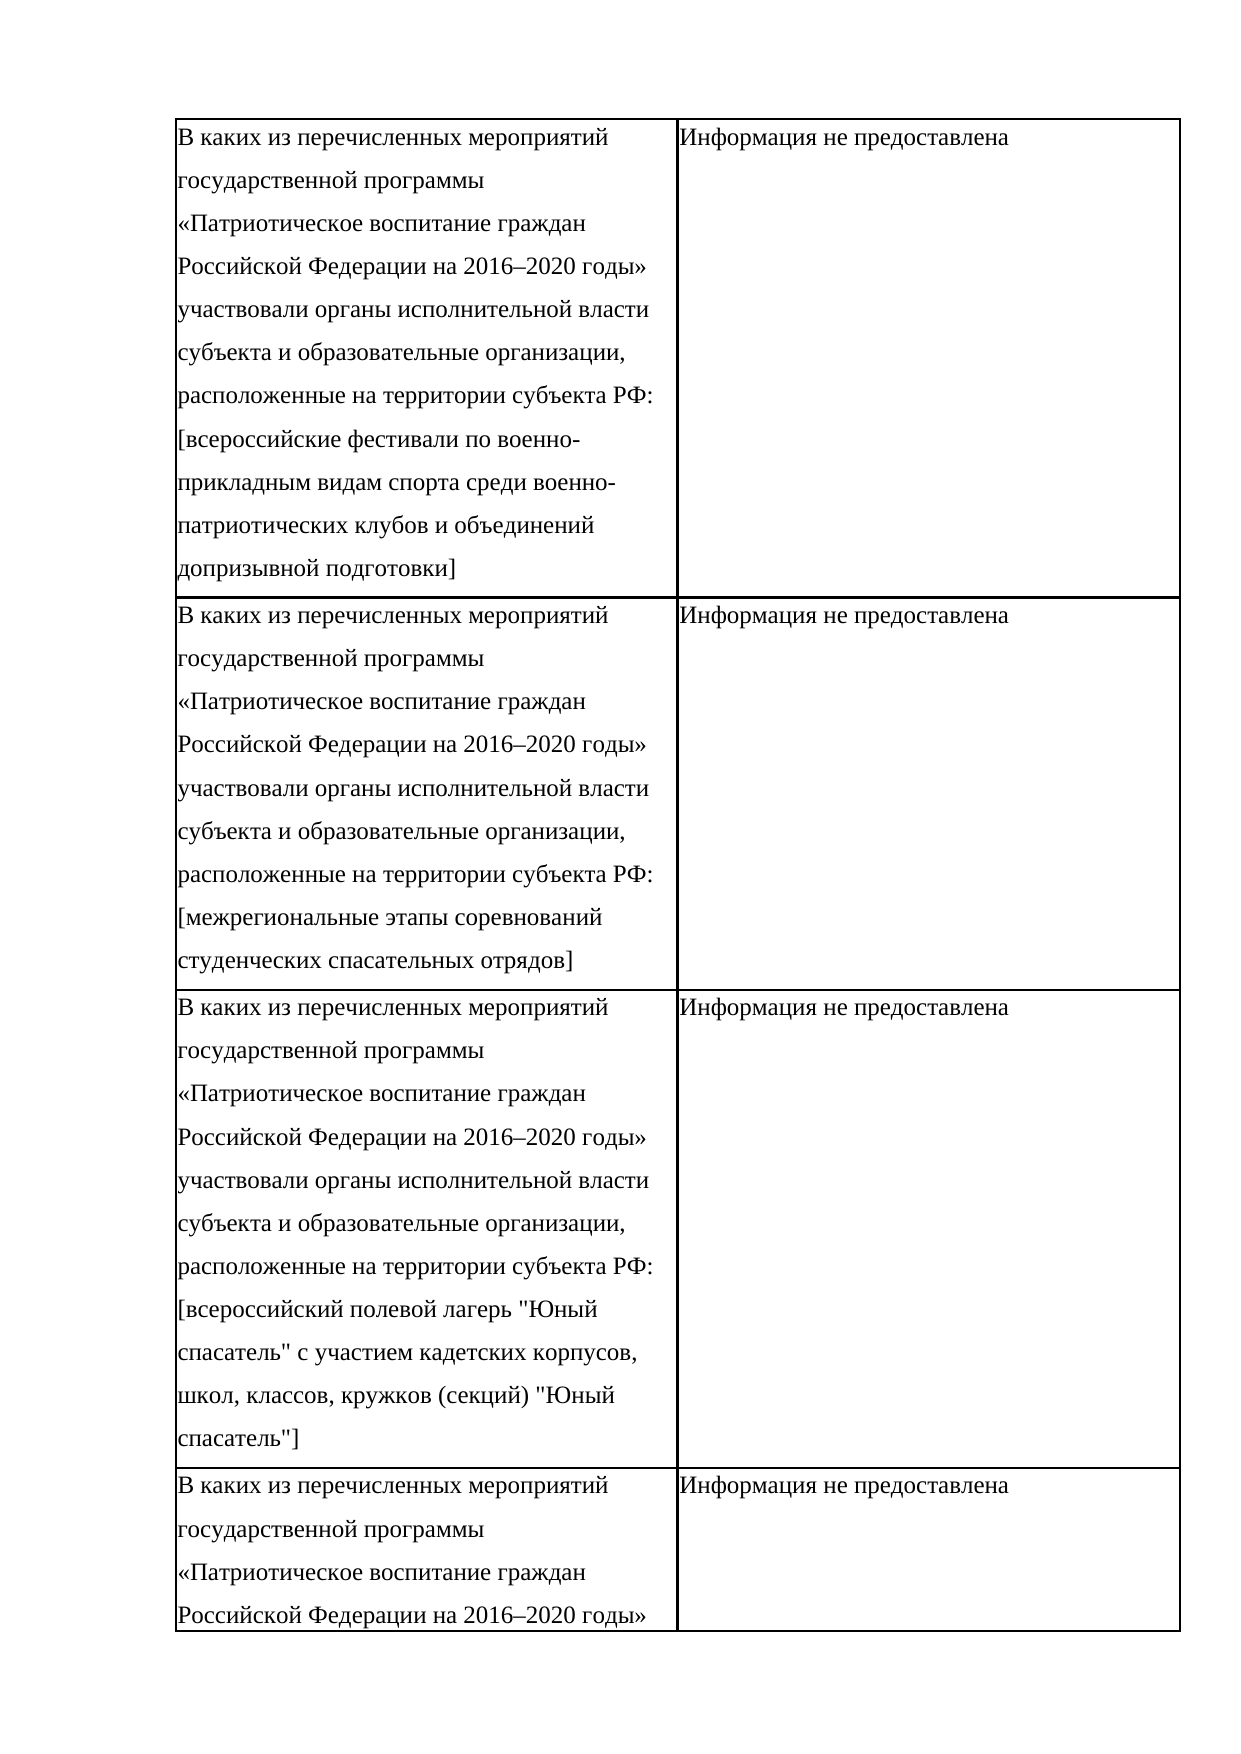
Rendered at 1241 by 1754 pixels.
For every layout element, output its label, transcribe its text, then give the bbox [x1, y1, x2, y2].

table_cell Информация не предоставлена [679, 991, 1179, 1467]
table_cell В каких из перечисленных мероприятий государственной программы «Патриотическое воспитание граждан Российской Федерации на 2016–2020 годы» участвовали органы исполнительной власти субъекта и образовательные организации, расположенные на территории субъекта РФ: [межрегиональные этапы соревнований студенческих спасательных отрядов] [177, 599, 676, 988]
table_cell В каких из перечисленных мероприятий государственной программы «Патриотическое воспитание граждан Российской Федерации на 2016–2020 годы» участвовали органы исполнительной власти субъекта и образовательные организации, расположенные на территории субъекта РФ: [всероссийский полевой лагерь "Юный спасатель" с участием кадетских корпусов, школ, классов, кружков (секций) "Юный спасатель"] [177, 991, 676, 1467]
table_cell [177, 1469, 676, 1630]
table_cell В каких из перечисленных мероприятий государственной программы «Патриотическое воспитание граждан Российской Федерации на 2016–2020 годы» участвовали органы исполнительной власти субъекта и образовательные организации, расположенные на территории субъекта РФ: [всероссийские фестивали по военно-прикладным видам спорта среди военно-патриотических клубов и объединений допризывной подготовки] [177, 120, 676, 596]
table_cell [679, 120, 1179, 596]
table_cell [679, 1469, 1179, 1630]
table_cell Информация не предоставлена [679, 599, 1179, 988]
